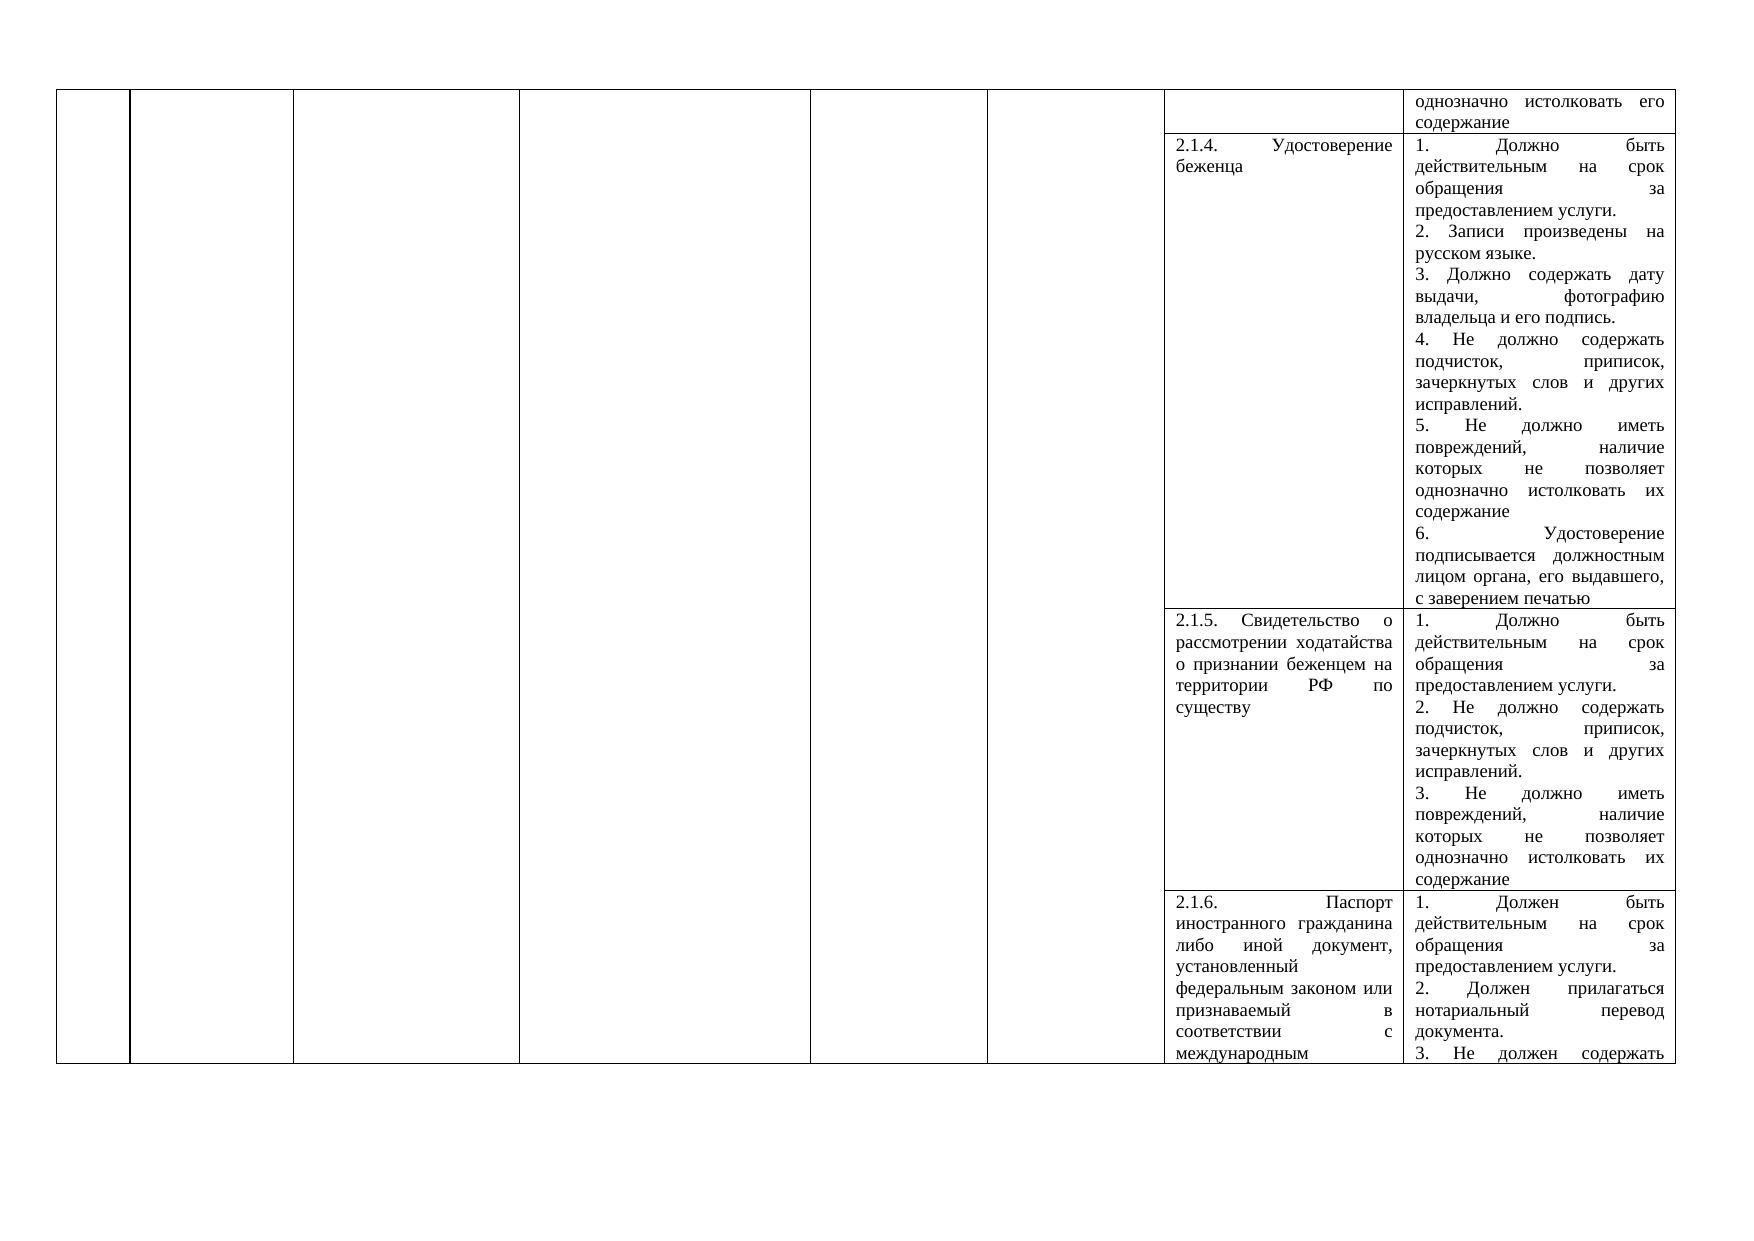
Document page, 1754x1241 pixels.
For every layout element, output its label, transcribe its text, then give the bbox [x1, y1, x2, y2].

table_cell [1165, 891, 1403, 1063]
table_cell 2.1.4. Удостоверение беженца [1165, 134, 1403, 608]
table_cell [1404, 891, 1675, 1063]
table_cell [1165, 90, 1403, 133]
table_cell 1. Должно быть действительным на срок обращения за предоставлением услуги. 2. Записи произведены на русском языке. 3. Должно содержать дату выдачи, фотографию владельца и его подпись. 4. Не должно содержать подчисток, приписок, зачеркнутых слов и других исправлений. 5. Не должно иметь повреждений, наличие которых не позволяет однозначно истолковать их содержание 6. Удостоверение подписывается должностным лицом органа, его выдавшего, с заверением печатью [1404, 134, 1675, 608]
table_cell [1404, 90, 1675, 133]
table_cell 2.1.5. Свидетельство о рассмотрении ходатайства о признании беженцем на территории РФ по существу [1165, 609, 1403, 889]
